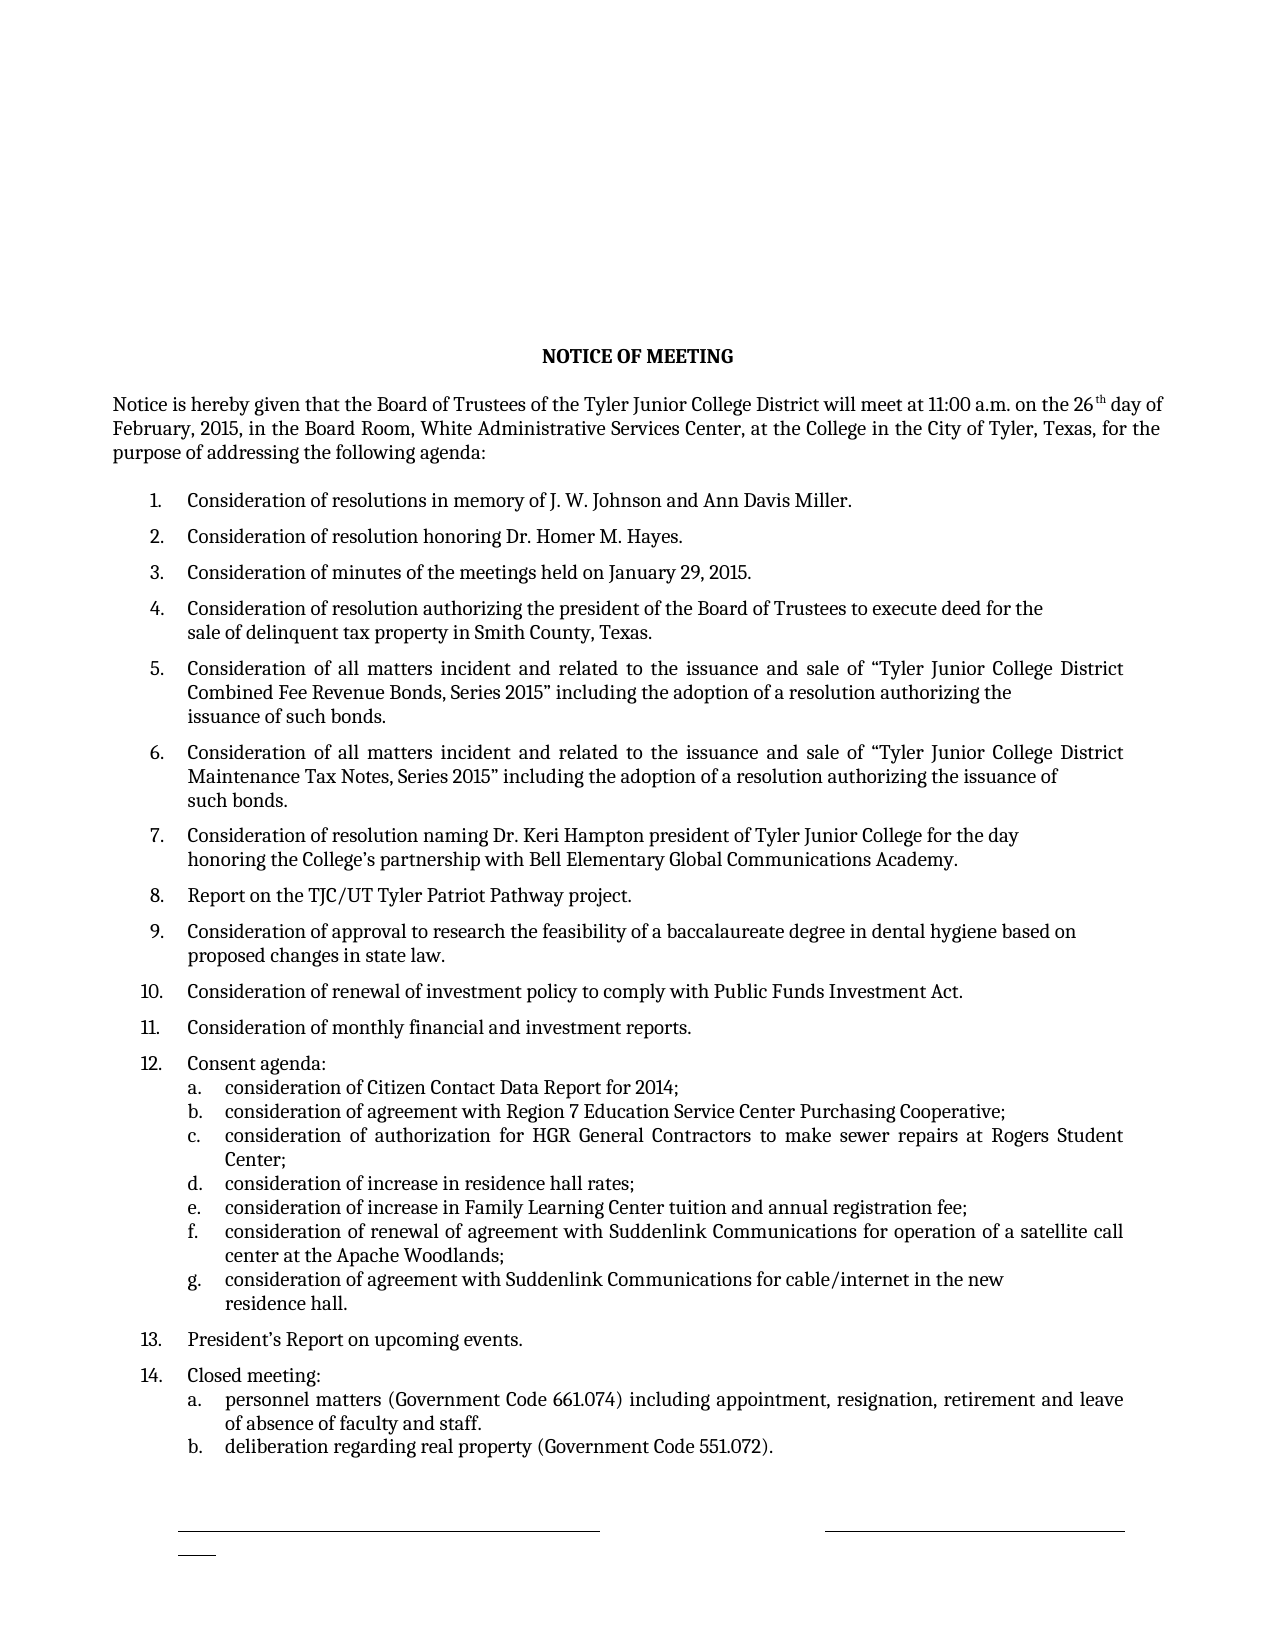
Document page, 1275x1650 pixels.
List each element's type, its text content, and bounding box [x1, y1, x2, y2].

list Consideration of minutes of the meetings held on January 29, 2015. [150, 561, 1125, 584]
list Consideration of resolutions in memory of J. W. Johnson and Ann Davis Miller. [150, 489, 1125, 513]
list Report on the TJC/UT Tyler Patriot Pathway project. [150, 884, 1125, 908]
text Notice is hereby given that the Board of Trustees of the Tyler Junior College District will meet at 11:00 a.m. on the 26th day of February, 2015, in the Board Room, White Administrative Services Center, at the College in the City of Tyler, Texas, for the purpose of addressing the following agenda: [112, 393, 1162, 465]
list consideration of agreement with Suddenlink Communications for cable/internet in the new [187, 1267, 1125, 1291]
list personnel matters (Government Code 661.074) including appointment, resignation, retirement and leave of absence of faculty and staff. [187, 1387, 1125, 1435]
list consideration of agreement with Region 7 Education Service Center Purchasing Cooperative; [187, 1100, 1125, 1124]
list Consideration of approval to research the feasibility of a baccalaureate degree in dental hygiene based on [150, 920, 1125, 944]
list Consideration of resolution naming Dr. Keri Hampton president of Tyler Junior College for the day [150, 824, 1125, 848]
list Consent agenda: [141, 1052, 1125, 1076]
list such bonds. [187, 788, 1125, 812]
list issuance of such bonds. [187, 704, 1125, 728]
list Consideration of all matters incident and related to the issuance and sale of “Tyler Junior College District Combined Fee Revenue Bonds, Series 2015” including the adoption of a resolution authorizing the [150, 656, 1125, 704]
list Consideration of monthly financial and investment reports. [141, 1016, 1125, 1040]
list Consideration of all matters incident and related to the issuance and sale of “Tyler Junior College District Maintenance Tax Notes, Series 2015” including the adoption of a resolution authorizing the issuance of [150, 740, 1125, 788]
list consideration of renewal of agreement with Suddenlink Communications for operation of a satellite call center at the Apache Woodlands; [187, 1219, 1125, 1267]
list consideration of increase in Family Learning Center tuition and annual registration fee; [187, 1196, 1125, 1219]
list 13. President’s Report on upcoming events. [141, 1327, 1125, 1351]
list consideration of increase in residence hall rates; [187, 1172, 1125, 1196]
list deliberation regarding real property (Government Code 551.072). [187, 1435, 1125, 1459]
list Consideration of resolution authorizing the president of the Board of Trustees to execute deed for the [150, 597, 1125, 621]
list proposed changes in state law. [187, 944, 1125, 968]
list 14. Closed meeting: [141, 1363, 1125, 1387]
text NOTICE OF MEETING [112, 345, 1162, 369]
list residence hall. [225, 1291, 1125, 1315]
list honoring the College’s partnership with Bell Elementary Global Communications Academy. [187, 848, 1125, 872]
list sale of delinquent tax property in Smith County, Texas. [187, 621, 1125, 644]
list consideration of Citizen Contact Data Report for 2014; [187, 1076, 1125, 1100]
list Consideration of renewal of investment policy to comply with Public Funds Investment Act. [141, 980, 1125, 1004]
list Consideration of resolution honoring Dr. Homer M. Hayes. [150, 525, 1125, 549]
list consideration of authorization for HGR General Contractors to make sewer repairs at Rogers Student Center; [187, 1124, 1125, 1172]
